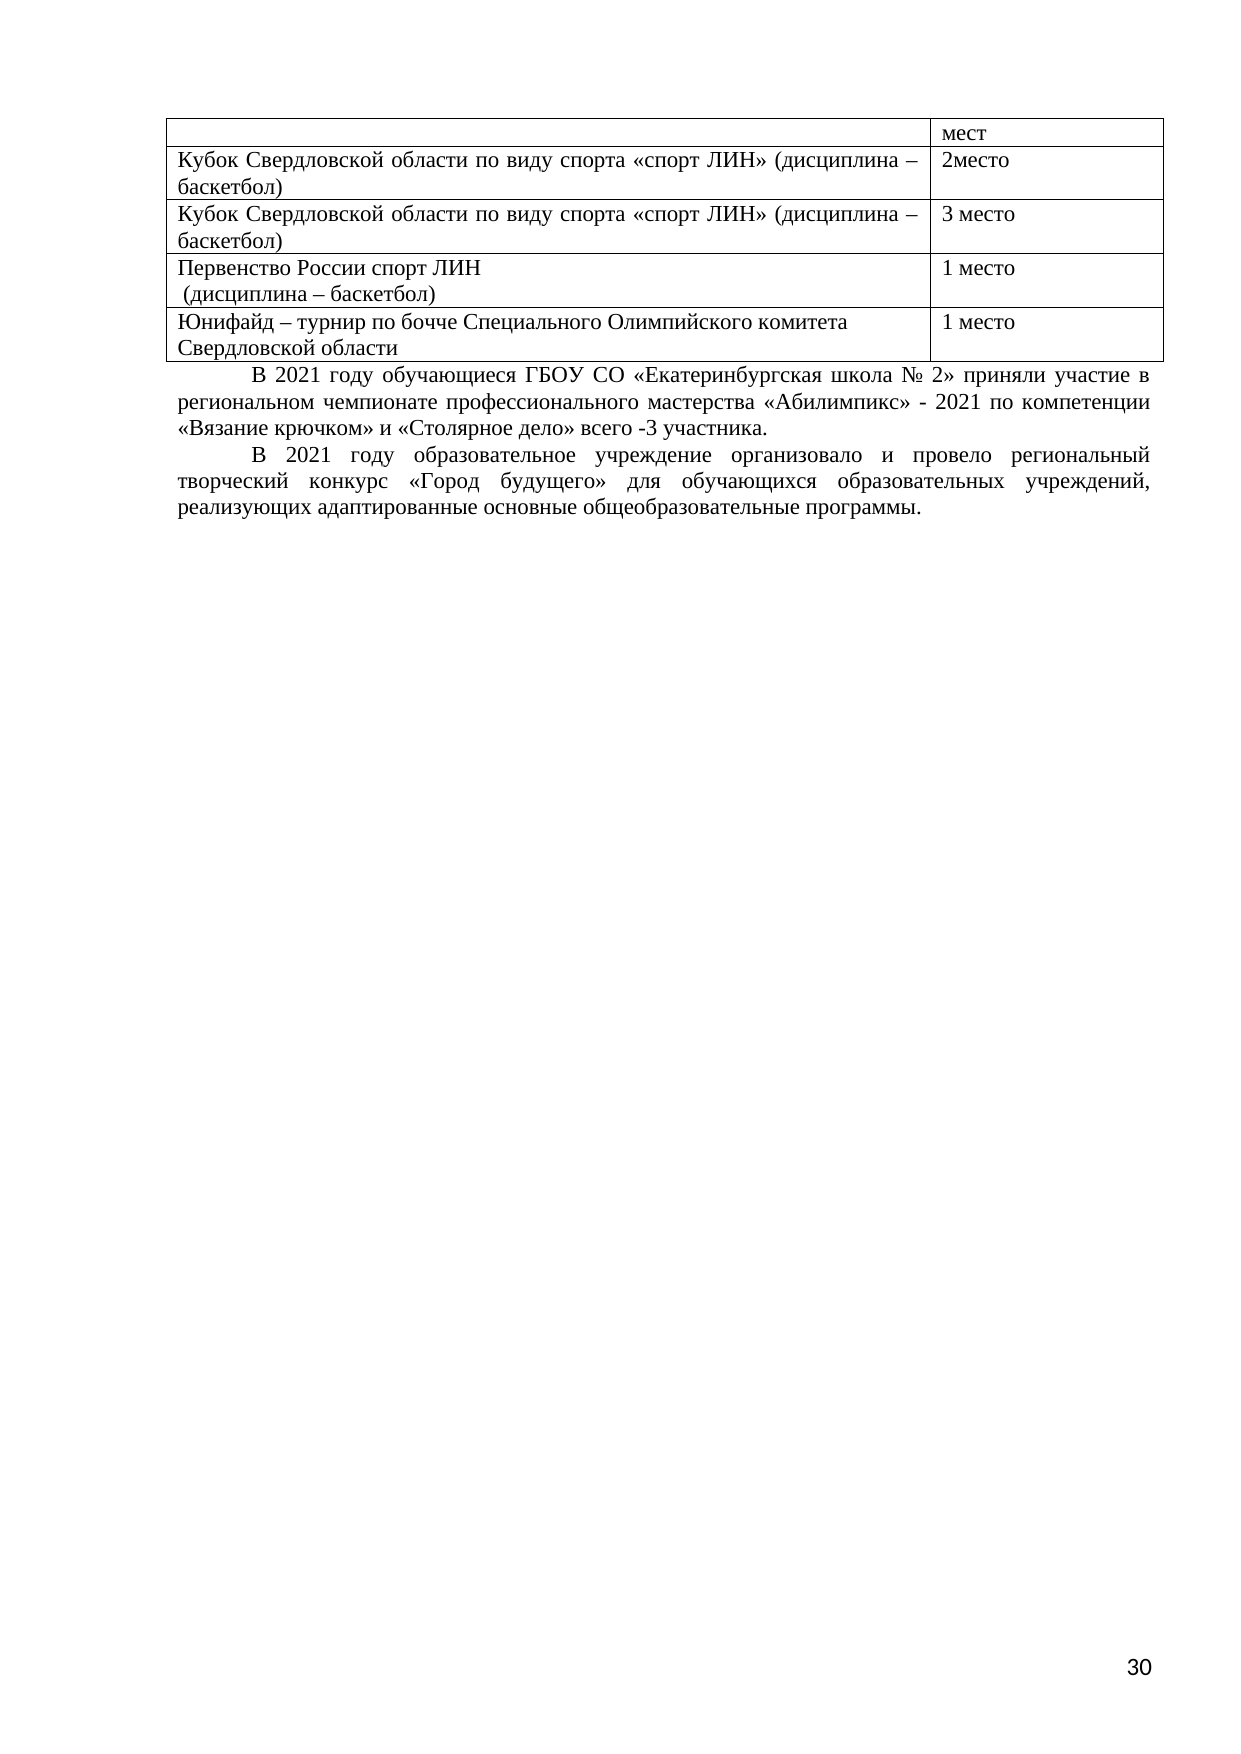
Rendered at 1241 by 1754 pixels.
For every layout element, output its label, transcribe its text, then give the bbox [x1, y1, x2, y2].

table_cell Юнифайд – турнир по бочче Специального Олимпийского комитета Свердловской области [167, 308, 930, 361]
table_cell Кубок Свердловской области по виду спорта «спорт ЛИН» (дисциплина – баскетбол) [167, 200, 930, 253]
table_cell 2место [931, 147, 1163, 199]
table_cell 1 место [931, 254, 1163, 307]
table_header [167, 119, 930, 146]
table_cell 3 место [931, 200, 1163, 253]
text В 2021 году образовательное учреждение организовало и провело региональный творческий конкурс «Город будущего» для обучающихся образовательных учреждений, реализующих адаптированные основные общеобразовательные программы. [177, 441, 1152, 520]
table_cell 1 место [931, 308, 1163, 361]
table_cell Кубок Свердловской области по виду спорта «спорт ЛИН» (дисциплина – баскетбол) [167, 147, 930, 199]
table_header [931, 119, 1163, 146]
text В 2021 году обучающиеся ГБОУ СО «Екатеринбургская школа № 2» приняли участие в региональном чемпионате профессионального мастерства «Абилимпикс» - 2021 по компетенции «Вязание крючком» и «Столярное дело» всего -3 участника. [177, 362, 1152, 441]
table_cell Первенство России спорт ЛИН (дисциплина – баскетбол) [167, 254, 930, 307]
